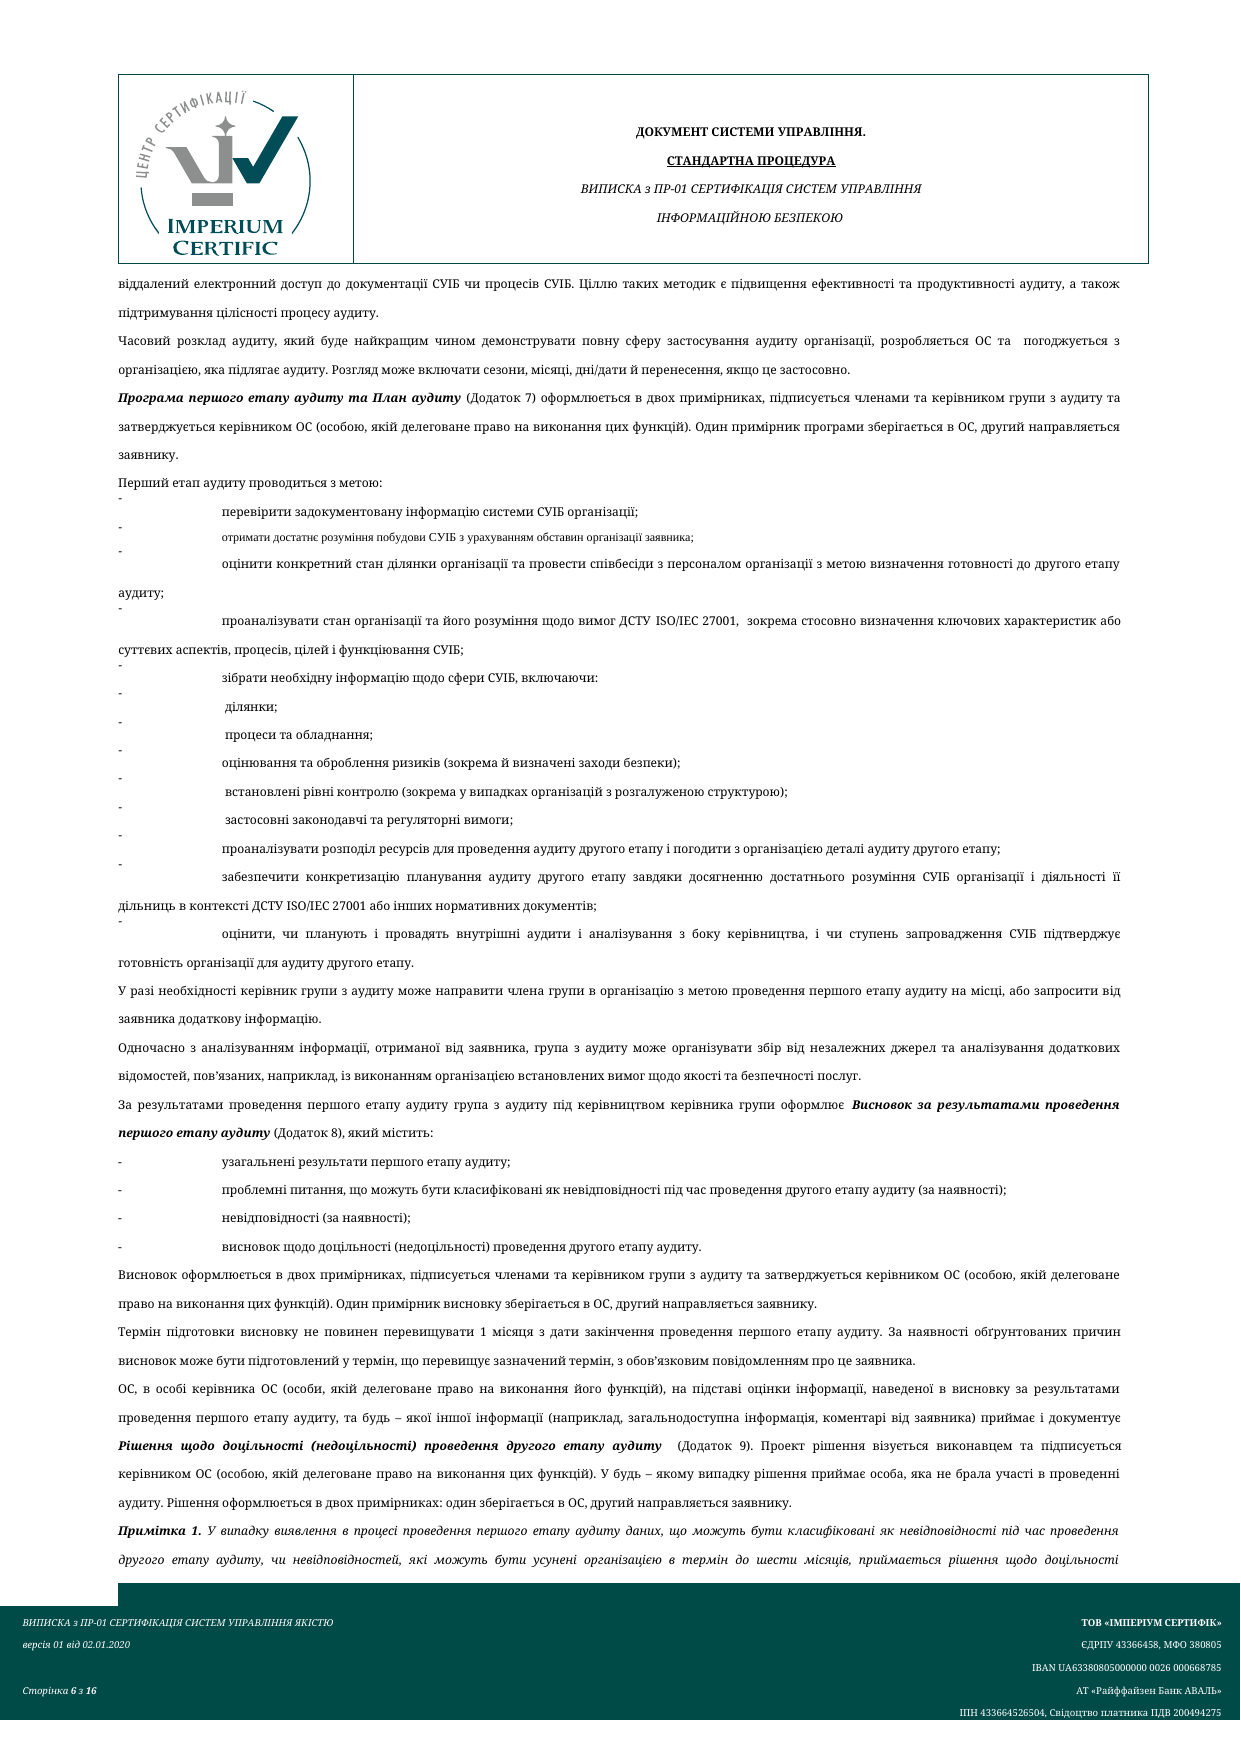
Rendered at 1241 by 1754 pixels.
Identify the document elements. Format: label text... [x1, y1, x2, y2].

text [118, 1511, 1122, 1568]
text Термін підготовки висновку не повинен перевищувати 1 місяця з дати закінчення проведення першого етапу аудиту. За наявності обґрунтованих причин висновок може бути підготовлений у термін, що перевищує зазначений термін, з обов’язковим повідомленням про це заявника. [118, 1312, 1122, 1369]
list процеси та обладнання; [118, 715, 1122, 743]
text Висновок оформлюється в двох примірниках, підписується членами та керівником групи з аудиту та затверджується керівником ОС (особою, якій делеговане право на виконання цих функцій). Один примірник висновку зберігається в ОС, другий направляється заявнику. [118, 1255, 1122, 1312]
list отримати достатнє розуміння побудови СУІБ з урахуванням обставин організації заявника; [118, 520, 1122, 544]
text - невідповідності (за наявності); [118, 1198, 1122, 1227]
list проаналізувати стан організації та його розуміння щодо вимог ДСТУ ISO/IEC 27001, зокрема стосовно визначення ключових характеристик або суттєвих аспектів, процесів, цілей і функціювання СУІБ; [118, 601, 1122, 658]
list зібрати необхідну інформацію щодо сфери СУІБ, включаючи: [118, 658, 1122, 686]
text У разі необхідності керівник групи з аудиту може направити члена групи в організацію з метою проведення першого етапу аудиту на місці, або запросити від заявника додаткову інформацію. [118, 971, 1122, 1027]
text Програма першого етапу аудиту та План аудиту (Додаток 7) оформлюється в двох примірниках, підписується членами та керівником групи з аудиту та затверджується керівником ОС (особою, якій делеговане право на виконання цих функцій). Один примірник програми зберігається в ОС, другий направляється заявнику. [118, 378, 1122, 463]
list забезпечити конкретизацію планування аудиту другого етапу завдяки досягненню достатнього розуміння СУІБ організації і діяльності її дільниць в контексті ДСТУ ISO/IEC 27001 або інших нормативних документів; [118, 857, 1122, 914]
text - узагальнені результати першого етапу аудиту; [118, 1141, 1122, 1170]
text Часовий розклад аудиту, який буде найкращим чином демонструвати повну сферу застосування аудиту організації, розробляється ОС та погоджується з організацією, яка підлягає аудиту. Розгляд може включати сезони, місяці, дні/дати й перенесення, якщо це застосовно. [118, 321, 1122, 378]
list встановлені рівні контролю (зокрема у випадках організацій з розгалуженою структурою); [118, 772, 1122, 800]
text Перший етап аудиту проводиться з метою: [118, 463, 1122, 492]
list оцінювання та оброблення ризиків (зокрема й визначені заходи безпеки); [118, 743, 1122, 772]
list проаналізувати розподіл ресурсів для проведення аудиту другого етапу і погодити з організацією деталі аудиту другого етапу; [118, 828, 1122, 857]
text Одночасно з аналізуванням інформації, отриманої від заявника, група з аудиту може організувати збір від незалежних джерел та аналізування додаткових відомостей, пов’язаних, наприклад, із виконанням організацією встановлених вимог щодо якості та безпечності послуг. [118, 1027, 1122, 1084]
text За результатами проведення першого етапу аудиту група з аудиту під керівництвом керівника групи оформлює Висновок за результатами проведення першого етапу аудиту (Додаток 8), який містить: [118, 1084, 1122, 1141]
list оцінити конкретний стан ділянки організації та провести співбесіди з персоналом організації з метою визначення готовності до другого етапу аудиту; [118, 544, 1122, 601]
text - проблемні питання, що можуть бути класифіковані як невідповідності під час проведення другого етапу аудиту (за наявності); [118, 1170, 1122, 1198]
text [118, 264, 1122, 321]
list оцінити, чи планують і провадять внутрішні аудити і аналізування з боку керівництва, і чи ступень запровадження СУІБ підтверджує готовність організації для аудиту другого етапу. [118, 914, 1122, 971]
list ділянки; [118, 686, 1122, 715]
text ОС, в особі керівника ОС (особи, якій делеговане право на виконання його функцій), на підставі оцінки інформації, наведеної в висновку за результатами проведення першого етапу аудиту, та будь – якої іншої інформації (наприклад, загальнодоступна інформація, коментарі від заявника) приймає і документує Рішення щодо доцільності (недоцільності) проведення другого етапу аудиту (Додаток 9). Проект рішення візується виконавцем та підписується керівником ОС (особою, якій делеговане право на виконання цих функцій). У будь – якому випадку рішення приймає особа, яка не брала участі в проведенні аудиту. Рішення оформлюється в двох примірниках: один зберігається в ОС, другий направляється заявнику. [118, 1369, 1122, 1511]
list застосовні законодавчі та регуляторні вимоги; [118, 800, 1122, 828]
list перевірити задокументовану інформацію системи СУІБ організації; [118, 492, 1122, 520]
text - висновок щодо доцільності (недоцільності) проведення другого етапу аудиту. [118, 1227, 1122, 1255]
